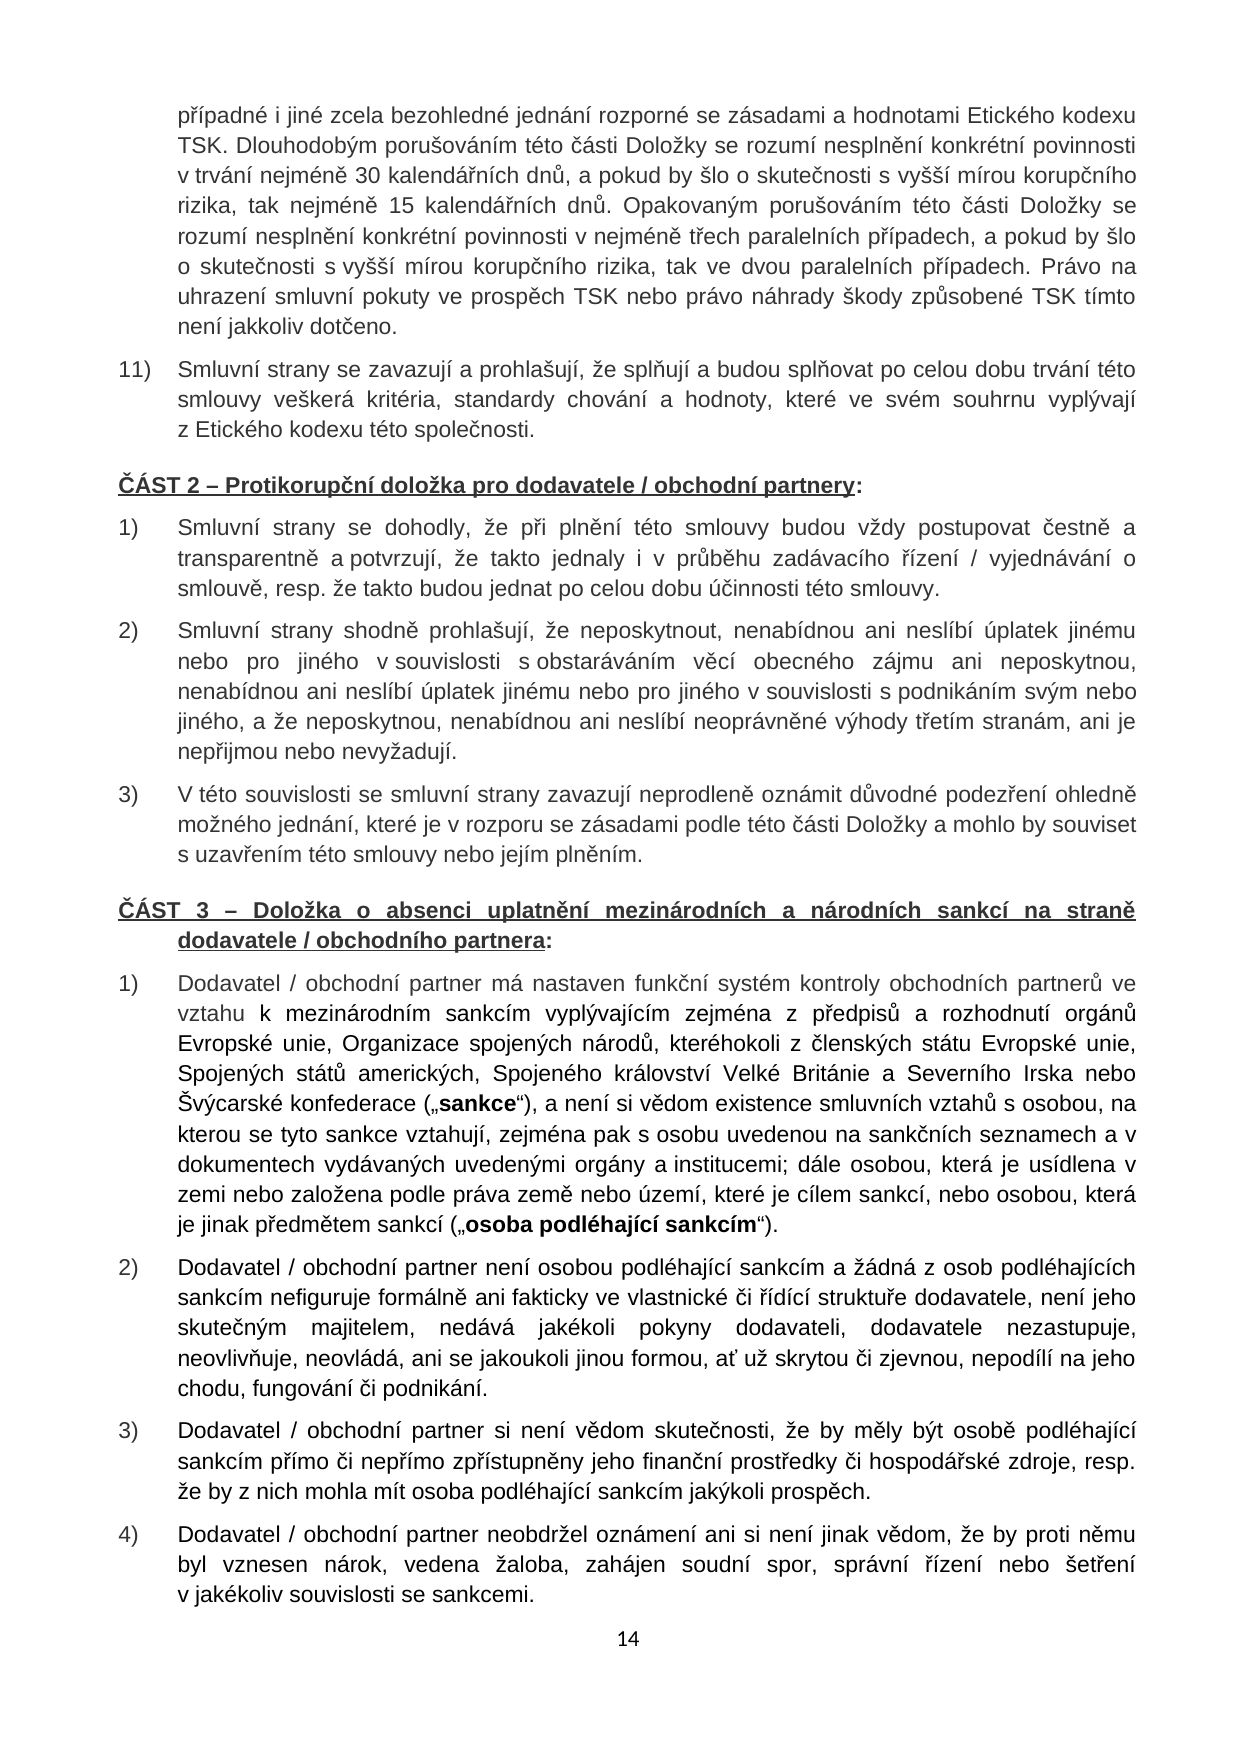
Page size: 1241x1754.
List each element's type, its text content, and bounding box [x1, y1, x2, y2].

list Dodavatel / obchodní partner neobdržel oznámení ani si není jinak vědom, že by proti němu byl vznesen nárok, vedena žaloba, zahájen soudní spor, správní řízení nebo šetření v jakékoliv souvislosti se sankcemi. [118, 1521, 1137, 1607]
text ČÁST 2 – Protikorupční doložka pro dodavatele / obchodní partnery: [118, 472, 1137, 498]
list Smluvní strany se dohodly, že při plnění této smlouvy budou vždy postupovat čestně a transparentně a potvrzují, že takto jednaly i v průběhu zadávacího řízení / vyjednávání o smlouvě, resp. že takto budou jednat po celou dobu účinnosti této smlouvy. [118, 514, 1137, 601]
list Dodavatel / obchodní partner není osobou podléhající sankcím a žádná z osob podléhajících sankcím nefiguruje formálně ani fakticky ve vlastnické či řídící struktuře dodavatele, není jeho skutečným majitelem, nedává jakékoli pokyny dodavateli, dodavatele nezastupuje, neovlivňuje, neovládá, ani se jakoukoli jinou formou, ať už skrytou či zjevnou, nepodílí na jeho chodu, fungování či podnikání. [118, 1254, 1137, 1401]
list V této souvislosti se smluvní strany zavazují neprodleně oznámit důvodné podezření ohledně možného jednání, které je v rozporu se zásadami podle této části Doložky a mohlo by souviset s uzavřením této smlouvy nebo jejím plněním. [118, 781, 1137, 868]
list Dodavatel / obchodní partner má nastaven funkční systém kontroly obchodních partnerů ve vztahu k mezinárodním sankcím vyplývajícím zejména z předpisů a rozhodnutí orgánů Evropské unie, Organizace spojených národů, kteréhokoli z členských státu Evropské unie, Spojených států amerických, Spojeného království Velké Británie a Severního Irska nebo Švýcarské konfederace („sankce“), a není si vědom existence smluvních vztahů s osobou, na kterou se tyto sankce vztahují, zejména pak s osobu uvedenou na sankčních seznamech a v dokumentech vydávaných uvedenými orgány a institucemi; dále osobou, která je usídlena v zemi nebo založena podle práva země nebo území, které je cílem sankcí, nebo osobou, která je jinak předmětem sankcí („osoba podléhající sankcím“). [118, 969, 1137, 1238]
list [118, 102, 1137, 340]
text ČÁST 3 – Doložka o absenci uplatnění mezinárodních a národních sankcí na straně dodavatele / obchodního partnera: [118, 897, 1137, 953]
list Smluvní strany shodně prohlašují, že neposkytnout, nenabídnou ani neslíbí úplatek jinému nebo pro jiného v souvislosti s obstaráváním věcí obecného zájmu ani neposkytnou, nenabídnou ani neslíbí úplatek jinému nebo pro jiného v souvislosti s podnikáním svým nebo jiného, a že neposkytnou, nenabídnou ani neslíbí neoprávněné výhody třetím stranám, ani je nepřijmou nebo nevyžadují. [118, 617, 1137, 765]
list Dodavatel / obchodní partner si není vědom skutečnosti, že by měly být osobě podléhající sankcím přímo či nepřímo zpřístupněny jeho finanční prostředky či hospodářské zdroje, resp. že by z nich mohla mít osoba podléhající sankcím jakýkoli prospěch. [118, 1417, 1137, 1504]
list Smluvní strany se zavazují a prohlašují, že splňují a budou splňovat po celou dobu trvání této smlouvy veškerá kritéria, standardy chování a hodnoty, které ve svém souhrnu vyplývají z Etického kodexu této společnosti. [118, 356, 1137, 443]
